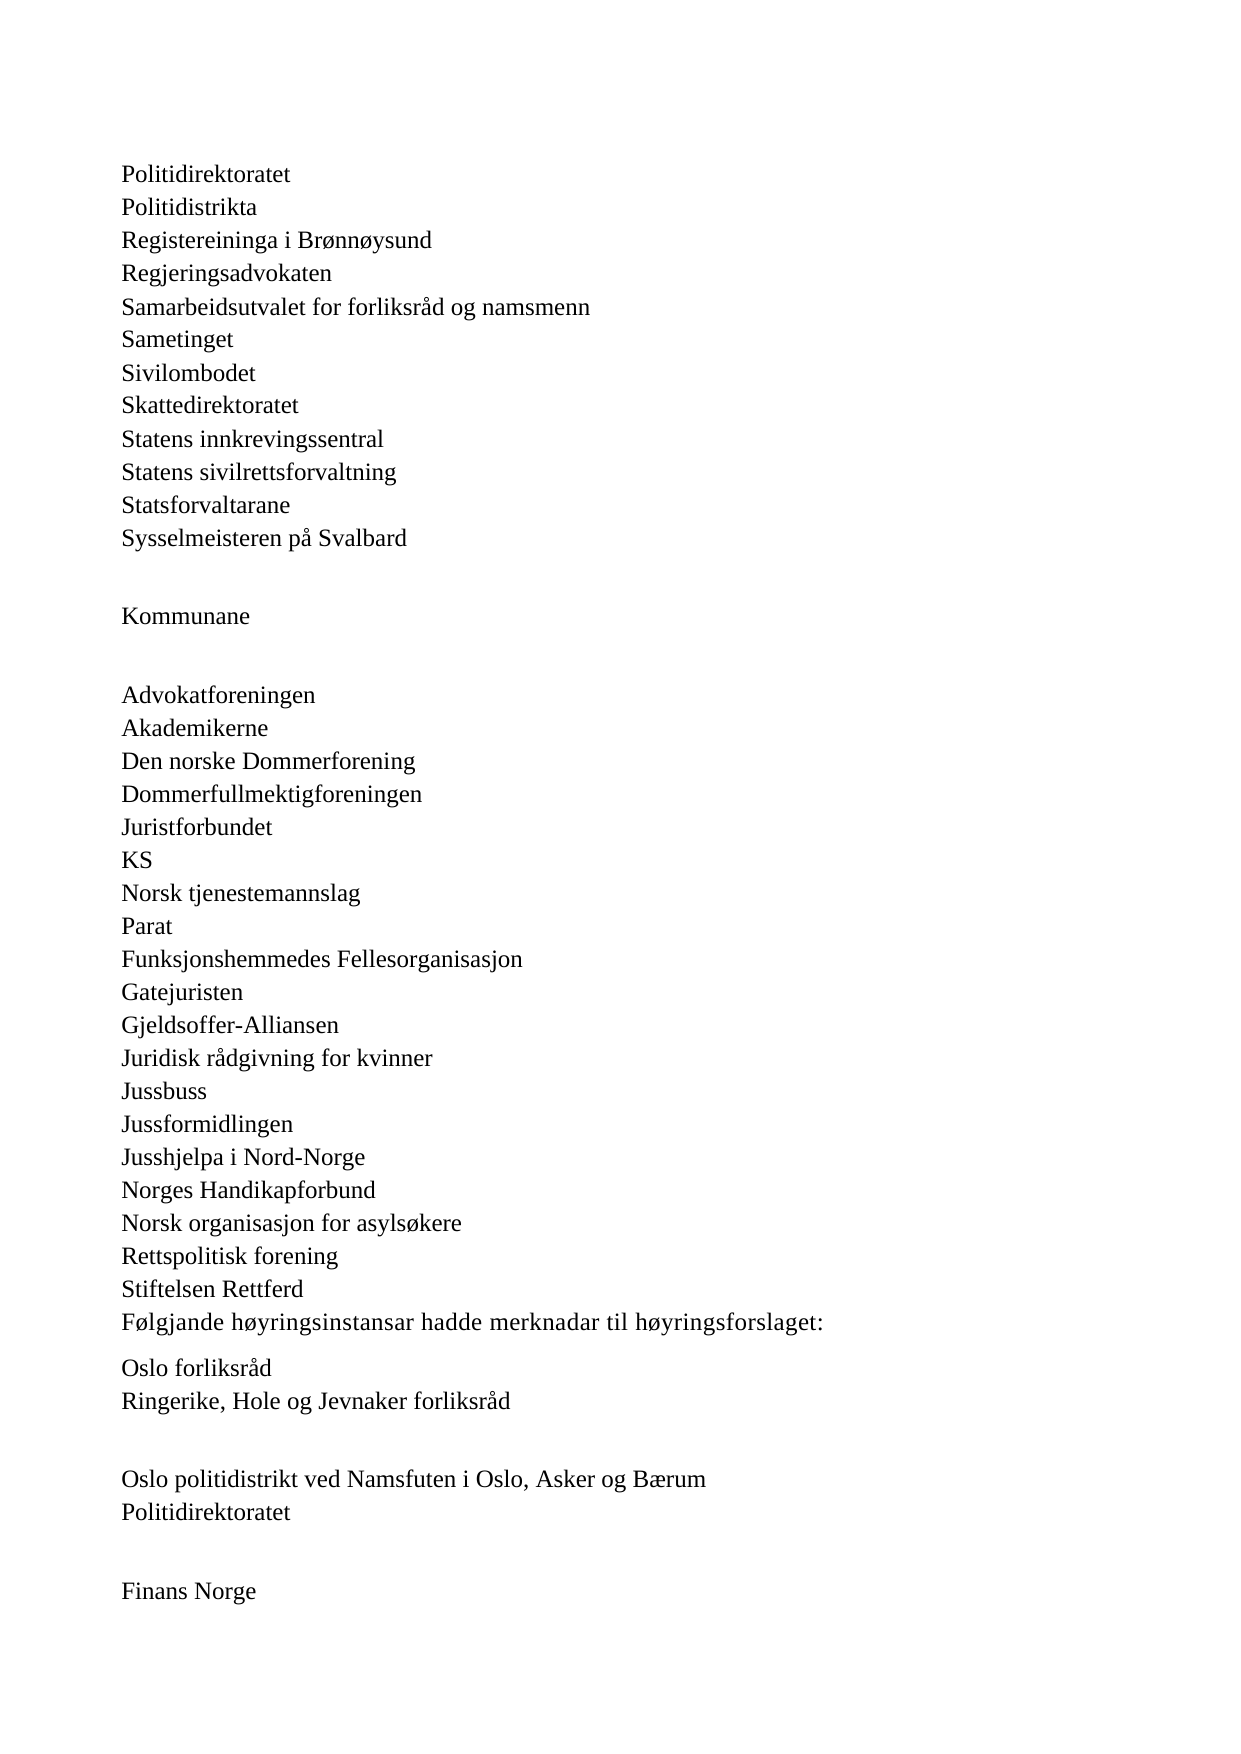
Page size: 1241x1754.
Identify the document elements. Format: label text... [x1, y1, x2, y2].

list Skattedirektoratet [121, 391, 1119, 419]
list KS [121, 845, 1119, 874]
list Norsk organisasjon for asylsøkere [121, 1208, 1119, 1237]
list Stiftelsen Rettferd [121, 1274, 1119, 1303]
list Jussformidlingen [121, 1109, 1119, 1138]
list Registereininga i Brønnøysund [121, 226, 1119, 254]
list Juridisk rådgivning for kvinner [121, 1043, 1119, 1072]
list Sivilombodet [121, 358, 1119, 386]
list Akademikerne [121, 713, 1119, 742]
list Jussbuss [121, 1076, 1119, 1105]
list Gjeldsoffer-Alliansen [121, 1010, 1119, 1039]
list Dommerfullmektigforeningen [121, 779, 1119, 808]
list Norsk tjenestemannslag [121, 878, 1119, 907]
list Oslo forliksråd [121, 1353, 1119, 1381]
list Norges Handikapforbund [121, 1175, 1119, 1204]
list Den norske Dommerforening [121, 746, 1119, 774]
list Parat [121, 911, 1119, 940]
list Samarbeidsutvalet for forliksråd og namsmenn [121, 292, 1119, 320]
list Politidirektoratet [121, 159, 1119, 188]
list Advokatforeningen [121, 680, 1119, 708]
list Statens innkrevingssentral [121, 424, 1119, 452]
list Gatejuristen [121, 977, 1119, 1006]
list Statsforvaltarane [121, 490, 1119, 518]
list Politidistrikta [121, 192, 1119, 221]
list Statens sivilrettsforvaltning [121, 457, 1119, 485]
list Juristforbundet [121, 812, 1119, 841]
list Oslo politidistrikt ved Namsfuten i Oslo, Asker og Bærum [121, 1464, 1119, 1493]
list Finans Norge [121, 1576, 1119, 1604]
text Følgjande høyringsinstansar hadde merknadar til høyringsforslaget: [121, 1307, 1119, 1336]
list Regjeringsadvokaten [121, 258, 1119, 287]
list Kommunane [121, 601, 1119, 630]
list Rettspolitisk forening [121, 1241, 1119, 1270]
list Jusshjelpa i Nord-Norge [121, 1142, 1119, 1171]
list Funksjonshemmedes Fellesorganisasjon [121, 944, 1119, 973]
list Politidirektoratet [121, 1497, 1119, 1526]
list Sysselmeisteren på Svalbard [121, 523, 1119, 551]
list Ringerike, Hole og Jevnaker forliksråd [121, 1386, 1119, 1414]
list Sametinget [121, 324, 1119, 353]
